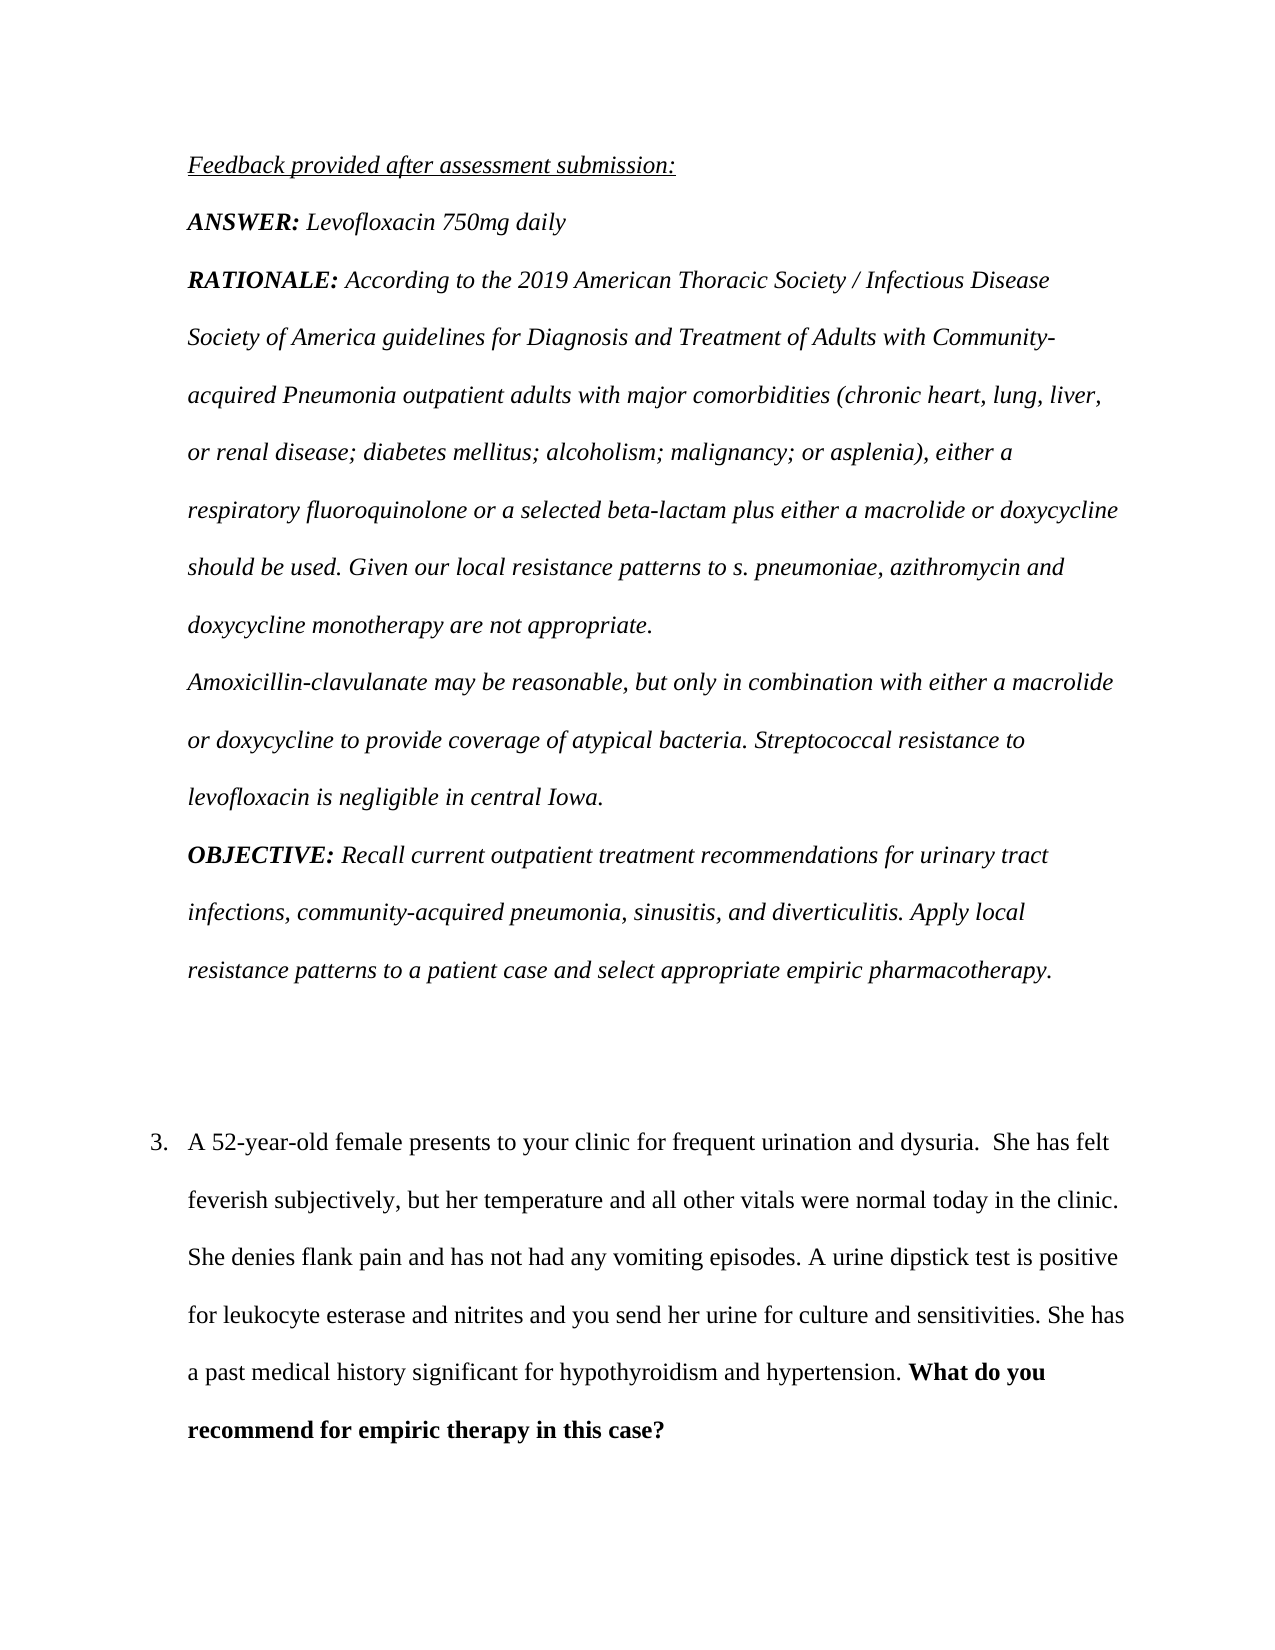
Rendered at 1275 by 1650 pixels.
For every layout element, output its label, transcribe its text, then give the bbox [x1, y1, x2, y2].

text RATIONALE: According to the 2019 American Thoracic Society / Infectious Disease Society of America guidelines for Diagnosis and Treatment of Adults with Community-acquired Pneumonia outpatient adults with major comorbidities (chronic heart, lung, liver, or renal disease; diabetes mellitus; alcoholism; malignancy; or asplenia), either a respiratory fluoroquinolone or a selected beta-lactam plus either a macrolide or doxycycline should be used. Given our local resistance patterns to s. pneumoniae, azithromycin and doxycycline monotherapy are not appropriate. [187, 265, 1125, 639]
text 3. A 52-year-old female presents to your clinic for frequent urination and dysuria. She has felt feverish subjectively, but her temperature and all other vitals were normal today in the clinic. She denies flank pain and has not had any vomiting episodes. A urine dipstick test is positive for leukocyte esterase and nitrites and you send her urine for culture and sensitivities. She has a past medical history significant for hypothyroidism and hypertension. What do you recommend for empiric therapy in this case? [150, 1127, 1125, 1444]
text ANSWER: Levofloxacin 750mg daily [187, 207, 1125, 236]
text Amoxicillin-clavulanate may be reasonable, but only in combination with either a macrolide or doxycycline to provide coverage of atypical bacteria. Streptococcal resistance to levofloxacin is negligible in central Iowa. [187, 667, 1125, 811]
list OBJECTIVE: Recall current outpatient treatment recommendations for urinary tract infections, community-acquired pneumonia, sinusitis, and diverticulitis. Apply local resistance patterns to a patient case and select appropriate empiric pharmacotherapy. [187, 840, 1125, 984]
text Feedback provided after assessment submission: [187, 150, 1125, 179]
